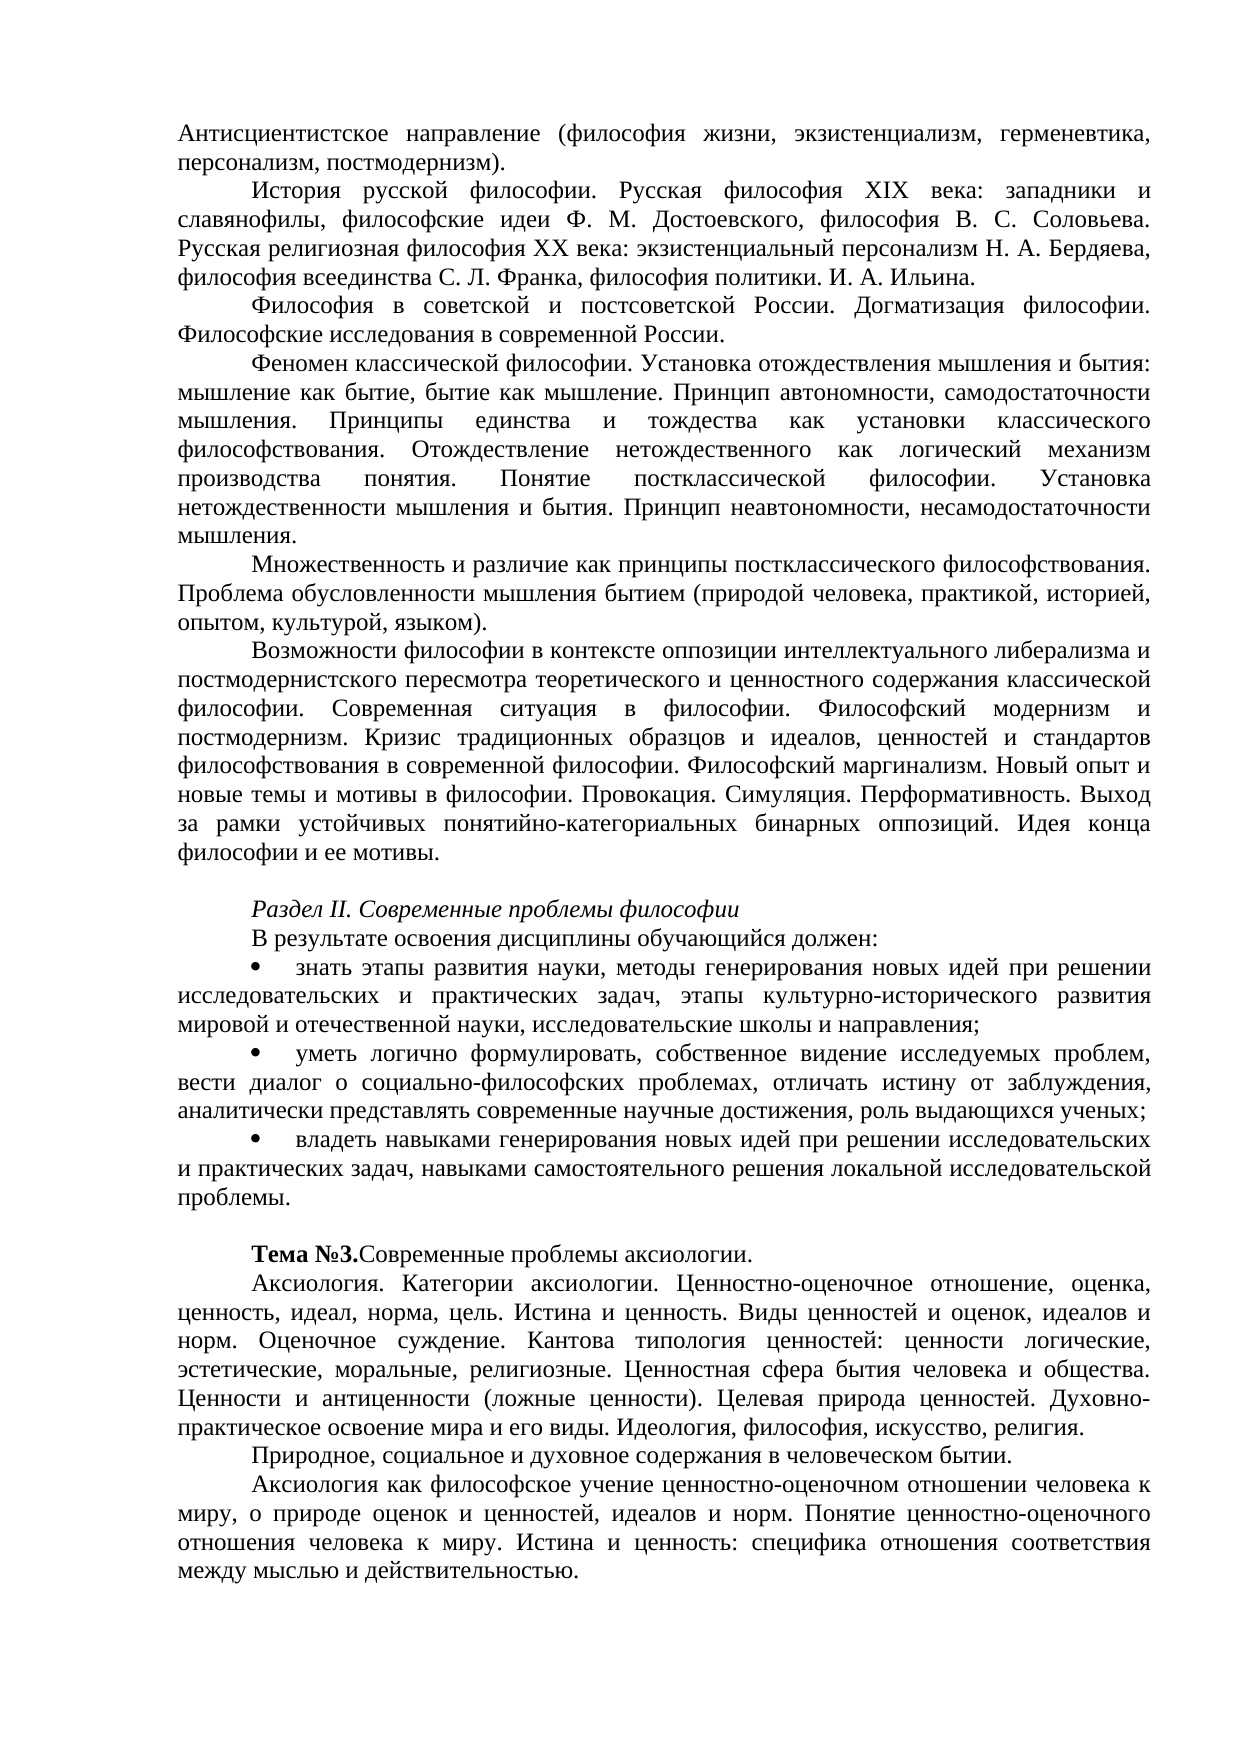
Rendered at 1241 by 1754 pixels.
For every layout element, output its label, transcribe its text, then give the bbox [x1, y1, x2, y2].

list уметь логично формулировать, собственное видение исследуемых проблем, вести диалог о социально-философских проблемах, отличать истину от заблуждения, аналитически представлять современные научные достижения, роль выдающихся ученых; [177, 1038, 1152, 1124]
text Аксиология как философское учение ценностно-оценочном отношении человека к миру, о природе оценок и ценностей, идеалов и норм. Понятие ценностно-оценочного отношения человека к миру. Истина и ценность: специфика отношения соответствия между мыслью и действительностью. [177, 1469, 1152, 1584]
text Множественность и различие как принципы постклассического философствования. Проблема обусловленности мышления бытием (природой человека, практикой, историей, опытом, культурой, языком). [177, 549, 1152, 636]
text Феномен классической философии. Установка отождествления мышления и бытия: мышление как бытие, бытие как мышление. Принцип автономности, самодостаточности мышления. Принципы единства и тождества как установки классического философствования. Отождествление нетождественного как логический механизм производства понятия. Понятие постклассической философии. Установка нетождественности мышления и бытия. Принцип неавтономности, несамодостаточности мышления. [177, 348, 1152, 549]
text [177, 118, 1152, 176]
text Раздел II. Современные проблемы философии [177, 894, 1152, 923]
text Тема №3.Современные проблемы аксиологии. [177, 1239, 1152, 1268]
text В результате освоения дисциплины обучающийся должен: [177, 923, 1152, 952]
text Философия в советской и постсоветской России. Догматизация философии. Философские исследования в современной России. [177, 291, 1152, 348]
text История русской философии. Русская философия XIX века: западники и славянофилы, философские идеи Ф. М. Достоевского, философия В. С. Соловьева. Русская религиозная философия XX века: экзистенциальный персонализм Н. А. Бердяева, философия всеединства С. Л. Франка, философия политики. И. А. Ильина. [177, 176, 1152, 291]
list владеть навыками генерирования новых идей при решении исследовательских и практических задач, навыками самостоятельного решения локальной исследовательской проблемы. [177, 1124, 1152, 1211]
text Природное, социальное и духовное содержания в человеческом бытии. [177, 1441, 1152, 1469]
text Аксиология. Категории аксиологии. Ценностно-оценочное отношение, оценка, ценность, идеал, норма, цель. Истина и ценность. Виды ценностей и оценок, идеалов и норм. Оценочное суждение. Кантова типология ценностей: ценности логические, эстетические, моральные, религиозные. Ценностная сфера бытия человека и общества. Ценности и антиценности (ложные ценности). Целевая природа ценностей. Духовно-практическое освоение мира и его виды. Идеология, философия, искусство, религия. [177, 1268, 1152, 1441]
list знать этапы развития науки, методы генерирования новых идей при решении исследовательских и практических задач, этапы культурно-исторического развития мировой и отечественной науки, исследовательские школы и направления; [177, 952, 1152, 1038]
text Возможности философии в контексте оппозиции интеллектуального либерализма и постмодернистского пересмотра теоретического и ценностного содержания классической философии. Современная ситуация в философии. Философский модернизм и постмодернизм. Кризис традиционных образцов и идеалов, ценностей и стандартов философствования в современной философии. Философский маргинализм. Новый опыт и новые темы и мотивы в философии. Провокация. Симуляция. Перформативность. Выход за рамки устойчивых понятийно-категориальных бинарных оппозиций. Идея конца философии и ее мотивы. [177, 636, 1152, 866]
